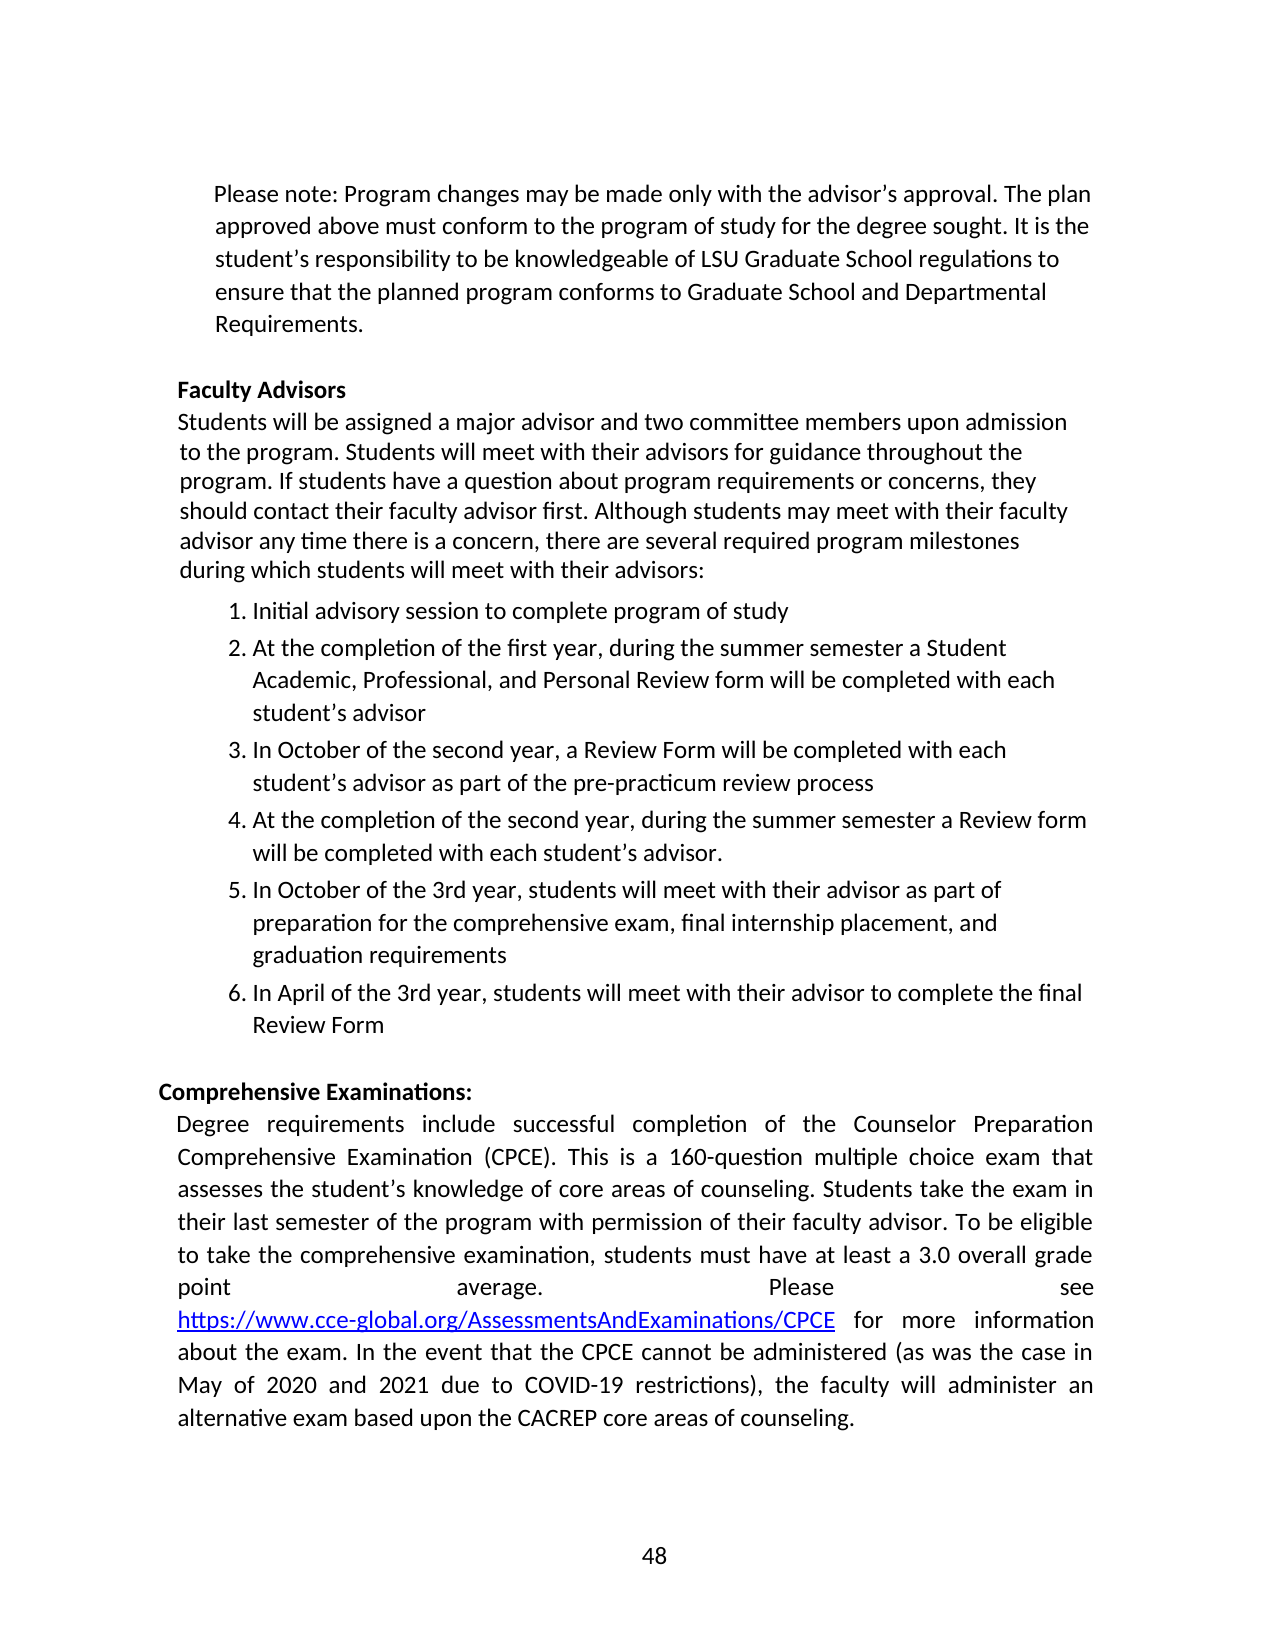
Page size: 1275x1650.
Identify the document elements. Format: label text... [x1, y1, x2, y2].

text Degree requirements include successful completion of the Counselor Preparation Comprehensive Examination (CPCE). This is a 160-question multiple choice exam that assesses the student’s knowledge of core areas of counseling. Students take the exam in their last semester of the program with permission of their faculty advisor. To be eligible to take the comprehensive examination, students must have at least a 3.0 overall grade point average. Please see https://www.cce-global.org/AssessmentsAndExaminations/CPCE for more information about the exam. In the event that the CPCE cannot be administered (as was the case in May of 2020 and 2021 due to COVID-19 restrictions), the faculty will administer an alternative exam based upon the CACREP core areas of counseling. [176, 1108, 1095, 1432]
list At the completion of the first year, during the summer semester a Student Academic, Professional, and Personal Review form will be completed with each student’s advisor [228, 632, 1095, 728]
subtitle Faculty Advisors [177, 374, 1101, 405]
list In April of the 3rd year, students will meet with their advisor to complete the final Review Form [228, 977, 1095, 1040]
list In October of the 3rd year, students will meet with their advisor as part of preparation for the comprehensive exam, final internship placement, and graduation requirements [228, 874, 1095, 970]
text Students will be assigned a major advisor and two committee members upon admission to the program. Students will meet with their advisors for guidance throughout the program. If students have a question about program requirements or concerns, they should contact their faculty advisor first. Although students may meet with their faculty advisor any time there is a concern, there are several required program milestones during which students will meet with their advisors: [177, 407, 1077, 585]
list At the completion of the second year, during the summer semester a Review form will be completed with each student’s advisor. [228, 804, 1095, 867]
text Please note: Program changes may be made only with the advisor’s approval. The plan approved above must conform to the program of study for the degree sought. It is the student’s responsibility to be knowledgeable of LSU Graduate School regulations to ensure that the planned program conforms to Graduate School and Departmental Requirements. [214, 178, 1095, 339]
text Comprehensive Examinations: [158, 1076, 1101, 1106]
list Initial advisory session to complete program of study [228, 595, 1095, 626]
list In October of the second year, a Review Form will be completed with each student’s advisor as part of the pre-practicum review process [228, 734, 1095, 797]
